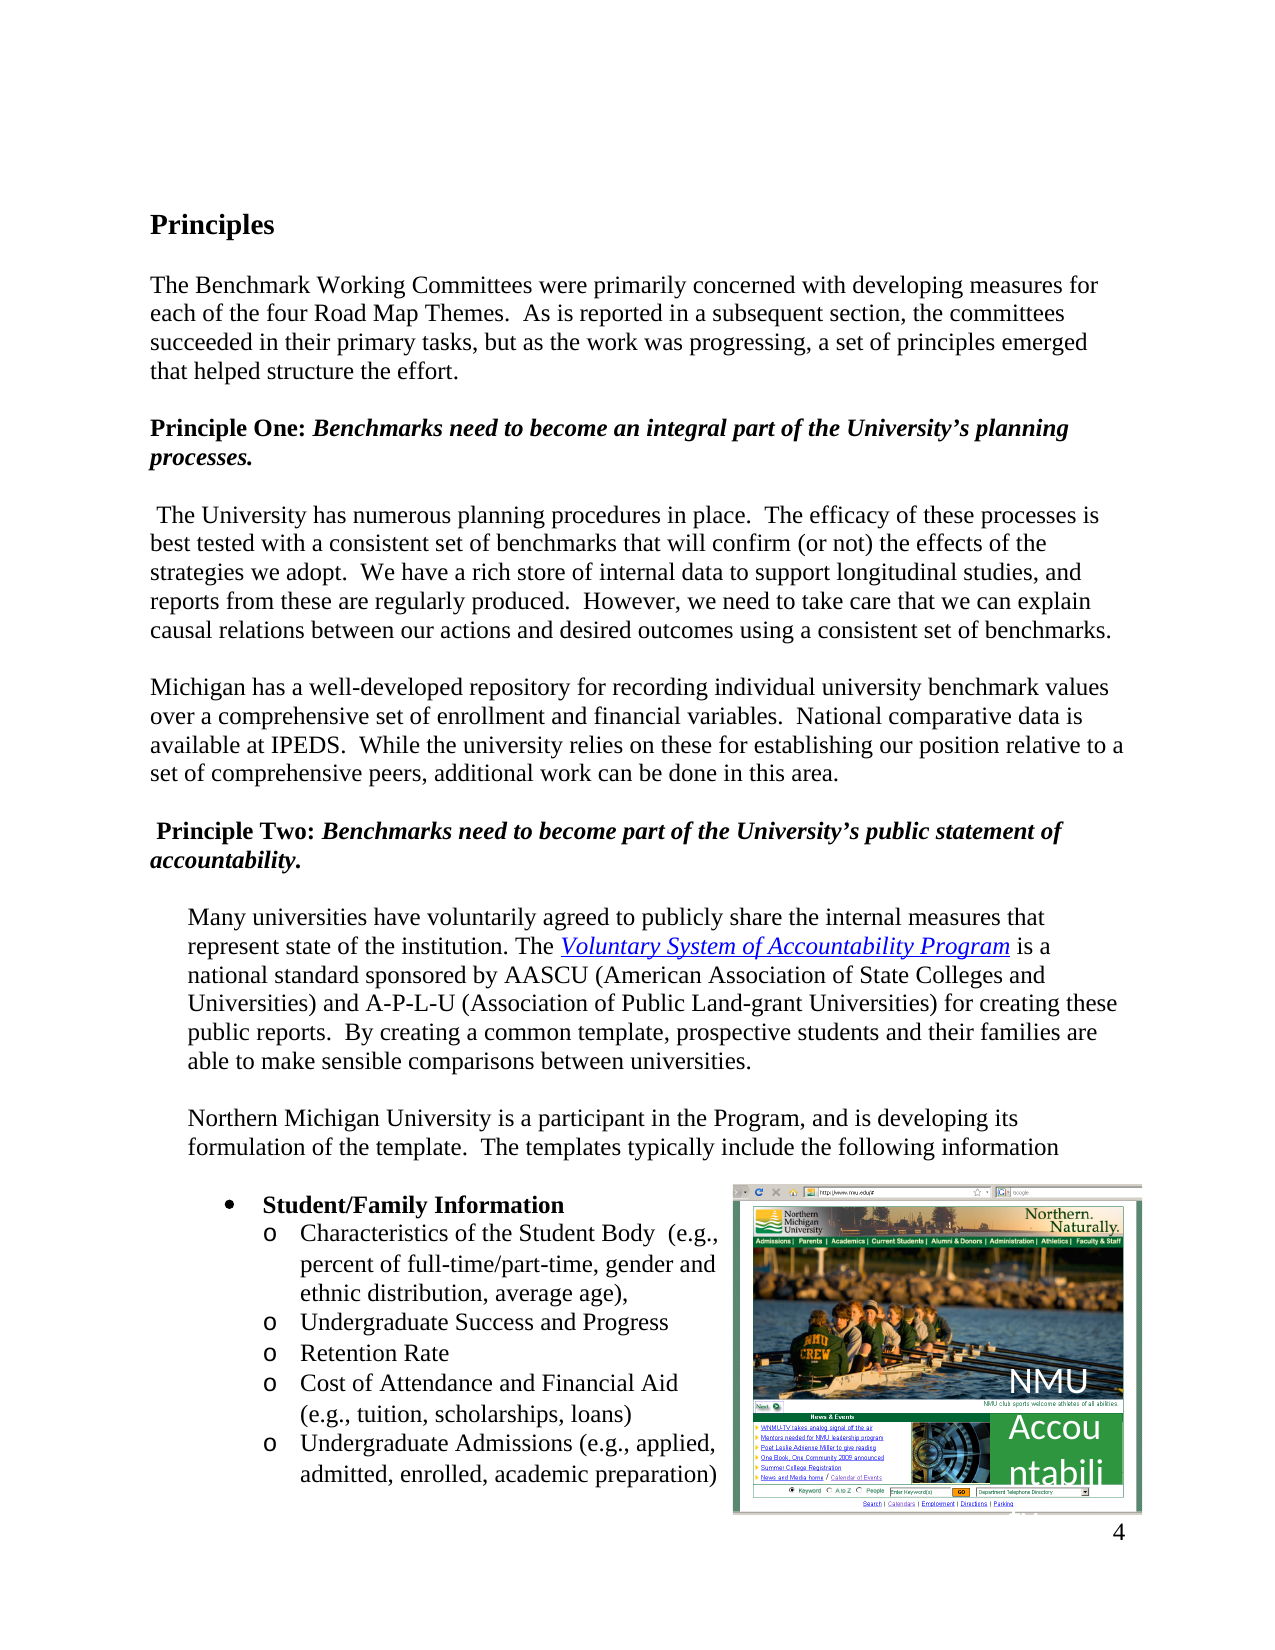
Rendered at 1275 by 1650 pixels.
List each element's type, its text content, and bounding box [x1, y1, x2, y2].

text Northern Michigan University is a participant in the Program, and is developing its formulation of the template. The templates typically include the following information [187, 1103, 1125, 1161]
text Many universities have voluntarily agreed to publicly share the internal measures that represent state of the institution. The Voluntary System of Accountability Program is a national standard sponsored by AASCU (American Association of State Colleges and Universities) and A-P-L-U (Association of Public Land-grant Universities) for creating these public reports. By creating a common template, prospective students and their families are able to make sensible comparisons between universities. [187, 902, 1125, 1075]
picture [732, 1184, 1143, 1515]
list Cost of Attendance and Financial Aid (e.g., tuition, scholarships, loans) [262, 1368, 1125, 1428]
text The Benchmark Working Committees were primarily concerned with developing measures for each of the four Road Map Themes. As is reported in a subsequent section, the committees succeeded in their primary tasks, but as the work was progressing, a set of principles emerged that helped structure the effort. [150, 270, 1125, 385]
text The University has numerous planning procedures in place. The efficacy of these processes is best tested with a consistent set of benchmarks that will confirm (or not) the effects of the strategies we adopt. We have a rich store of internal data to support longitudinal studies, and reports from these are regularly produced. However, we need to take care that we can explain causal relations between our actions and desired outcomes using a consistent set of benchmarks. [150, 500, 1125, 643]
list Undergraduate Admissions (e.g., applied, admitted, enrolled, academic preparation) [262, 1428, 1125, 1488]
text Principle Two: Benchmarks need to become part of the University’s public statement of accountability. [150, 816, 1125, 873]
list Retention Rate [262, 1338, 1125, 1368]
list Student/Family Information [225, 1190, 1125, 1218]
text Principle One: Benchmarks need to become an integral part of the University’s planning processes. [150, 413, 1125, 471]
list Undergraduate Success and Progress [262, 1307, 1125, 1338]
text Principles [150, 207, 1125, 241]
list Characteristics of the Student Body (e.g., percent of full-time/part-time, gender and ethnic distribution, average age), [262, 1218, 1125, 1307]
text Michigan has a well-developed repository for recording individual university benchmark values over a comprehensive set of enrollment and financial variables. National comparative data is available at IPEDS. While the university relies on these for establishing our position relative to a set of comprehensive peers, additional work can be done in this area. [150, 672, 1125, 787]
